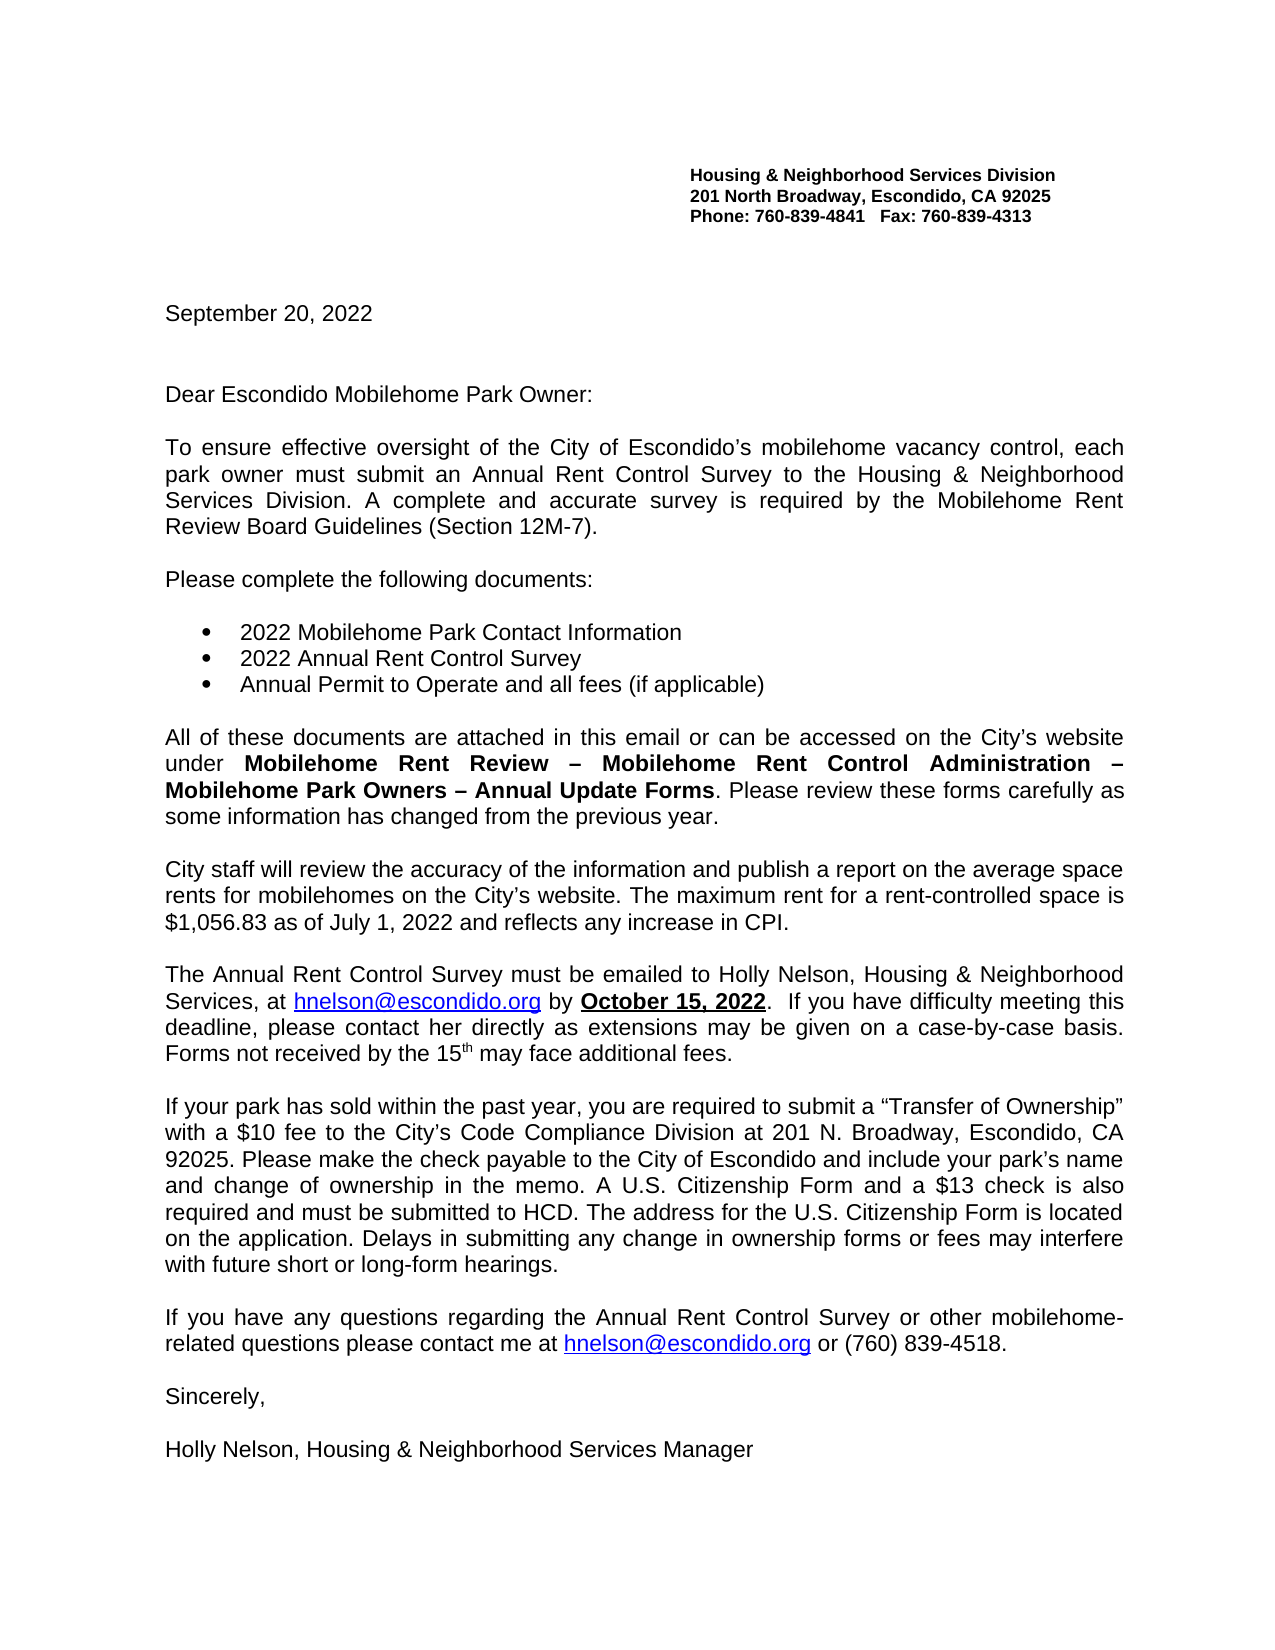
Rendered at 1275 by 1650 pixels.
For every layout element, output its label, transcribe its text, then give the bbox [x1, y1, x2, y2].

subtitle September 20, 2022 [165, 300, 1125, 326]
text All of these documents are attached in this email or can be accessed on the City’s website under Mobilehome Rent Review – Mobilehome Rent Control Administration – Mobilehome Park Owners – Annual Update Forms. Please review these forms carefully as some information has changed from the previous year. [165, 724, 1125, 829]
text If you have any questions regarding the Annual Rent Control Survey or other mobilehome-related questions please contact me at hnelson@escondido.org or (760) 839-4518. [165, 1304, 1125, 1357]
text Please complete the following documents: [165, 566, 1125, 592]
list 2022 Annual Rent Control Survey [202, 645, 1125, 671]
text Dear Escondido Mobilehome Park Owner: [165, 381, 1125, 408]
text Holly Nelson, Housing & Neighborhood Services Manager [90, 1436, 1125, 1462]
list 2022 Mobilehome Park Contact Information [202, 619, 1125, 645]
text To ensure effective oversight of the City of Escondido’s mobilehome vacancy control, each park owner must submit an Annual Rent Control Survey to the Housing & Neighborhood Services Division. A complete and accurate survey is required by the Mobilehome Rent Review Board Guidelines (Section 12M-7). [165, 434, 1125, 539]
text If your park has sold within the past year, you are required to submit a “Transfer of Ownership” with a $10 fee to the City’s Code Compliance Division at 201 N. Broadway, Escondido, CA 92025. Please make the check payable to the City of Escondido and include your park’s name and change of ownership in the memo. A U.S. Citizenship Form and a $13 check is also required and must be submitted to HCD. The address for the U.S. Citizenship Form is located on the application. Delays in submitting any change in ownership forms or fees may interfere with future short or long-form hearings. [165, 1093, 1125, 1277]
list Annual Permit to Operate and all fees (if applicable) [202, 671, 1125, 698]
text City staff will review the accuracy of the information and publish a report on the average space rents for mobilehomes on the City’s website. The maximum rent for a rent-controlled space is $1,056.83 as of July 1, 2022 and reflects any increase in CPI. [165, 856, 1125, 935]
text The Annual Rent Control Survey must be emailed to Holly Nelson, Housing & Neighborhood Services, at hnelson@escondido.org by October 15, 2022. If you have difficulty meeting this deadline, please contact her directly as extensions may be given on a case-by-case basis. Forms not received by the 15th may face additional fees. [165, 961, 1125, 1067]
text Sincerely, [90, 1383, 1125, 1409]
